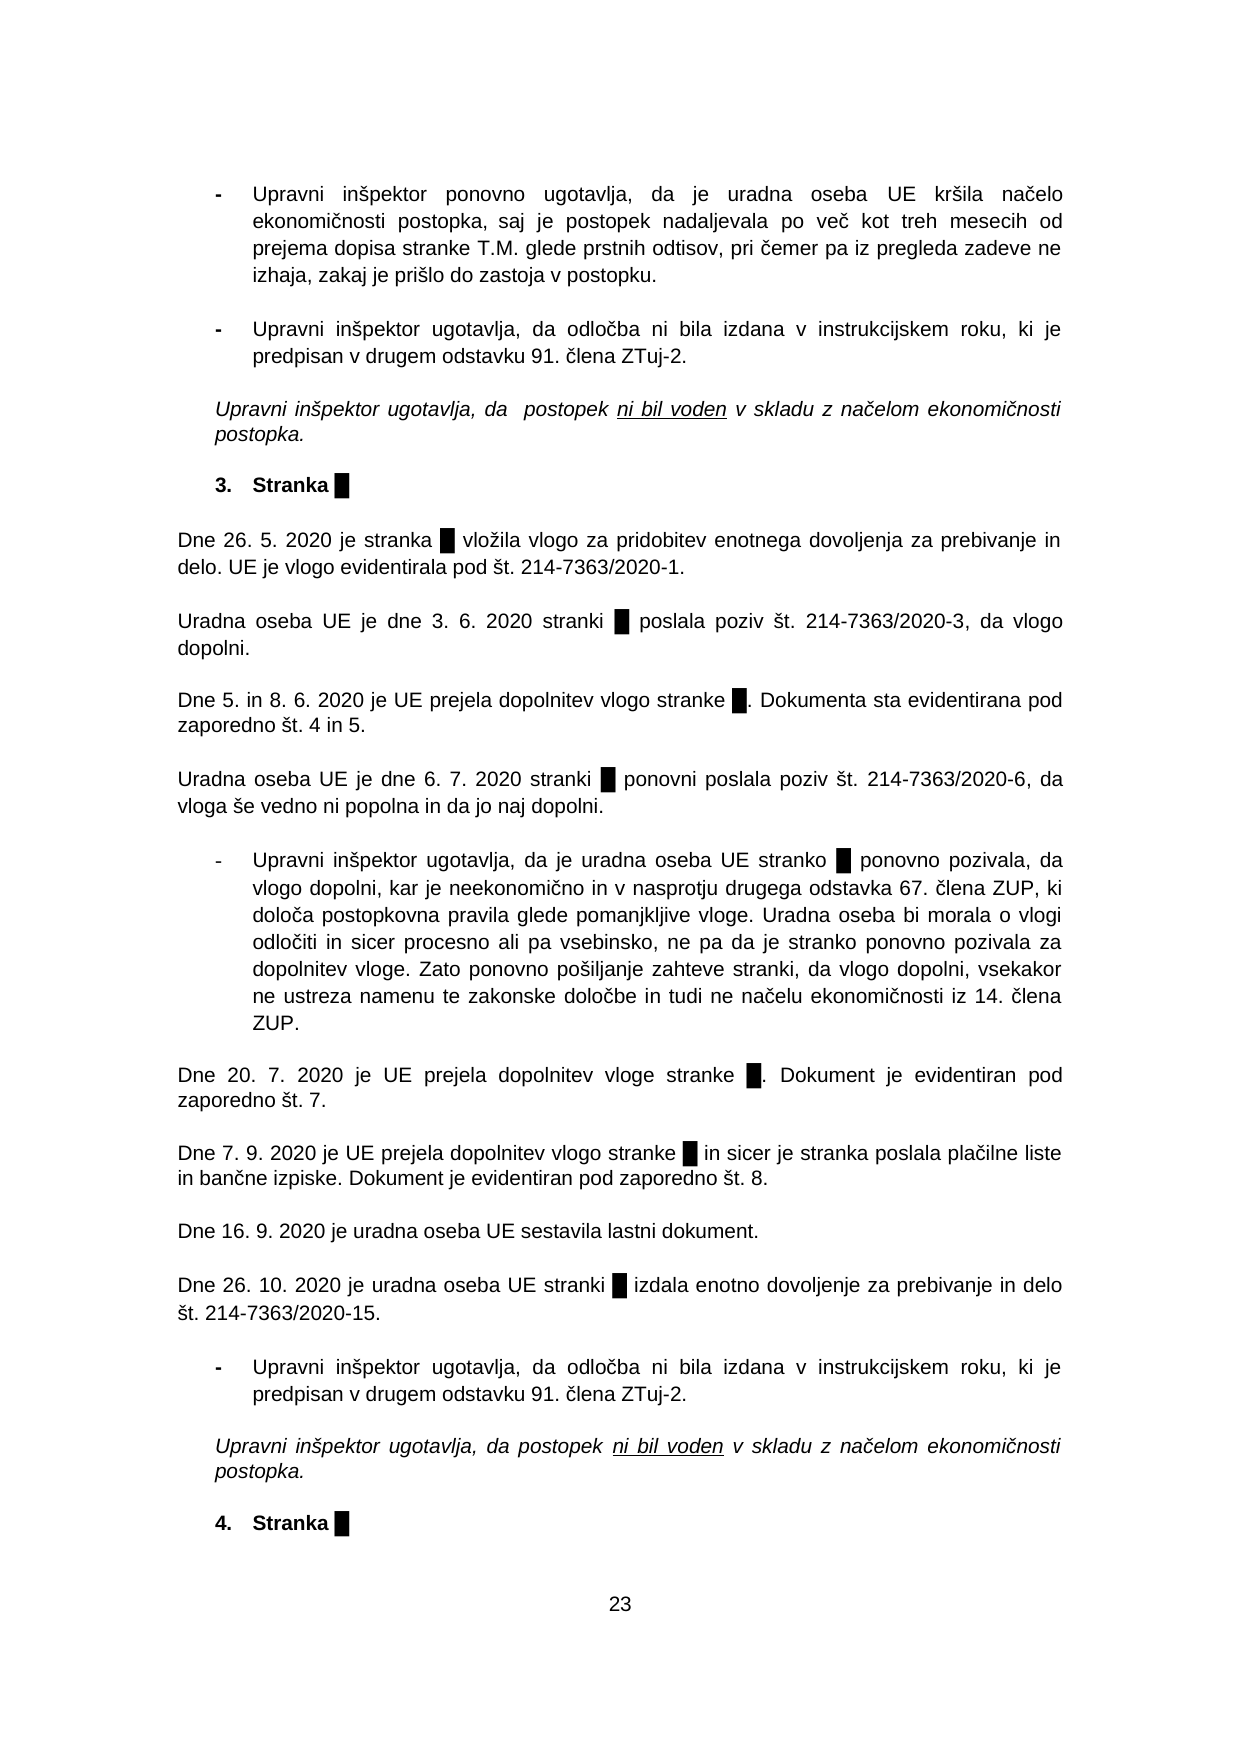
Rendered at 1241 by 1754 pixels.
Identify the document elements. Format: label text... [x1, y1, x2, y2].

text Dne 26. 5. 2020 je stranka █ vložila vlogo za pridobitev enotnega dovoljenja za prebivanje in delo. UE je vlogo evidentirala pod št. 214-7363/2020-1. [177, 525, 1063, 579]
text Dne 5. in 8. 6. 2020 je UE prejela dopolnitev vlogo stranke █. Dokumenta sta evidentirana pod zaporedno št. 4 in 5. [177, 688, 1063, 738]
text Dne 26. 10. 2020 je uradna oseba UE stranki █ izdala enotno dovoljenje za prebivanje in delo št. 214-7363/2020-15. [177, 1271, 1063, 1325]
text Dne 16. 9. 2020 je uradna oseba UE sestavila lastni dokument. [177, 1217, 1063, 1244]
list Stranka █ [215, 471, 1063, 498]
text Uradna oseba UE je dne 3. 6. 2020 stranki █ poslala poziv št. 214-7363/2020-3, da vlogo dopolni. [177, 607, 1063, 661]
list Upravni inšpektor ugotavlja, da odločba ni bila izdana v instrukcijskem roku, ki je predpisan v drugem odstavku 91. člena ZTuj-2. [215, 315, 1063, 369]
list Upravni inšpektor ugotavlja, da odločba ni bila izdana v instrukcijskem roku, ki je predpisan v drugem odstavku 91. člena ZTuj-2. [215, 1352, 1063, 1407]
list Upravni inšpektor ponovno ugotavlja, da je uradna oseba UE kršila načelo ekonomičnosti postopka, saj je postopek nadaljevala po več kot treh mesecih od prejema dopisa stranke T.M. glede prstnih odtisov, pri čemer pa iz pregleda zadeve ne izhaja, zakaj je prišlo do zastoja v postopku. [215, 179, 1063, 288]
list Upravni inšpektor ugotavlja, da postopek ni bil voden v skladu z načelom ekonomičnosti postopka. [215, 396, 1063, 446]
list Upravni inšpektor ugotavlja, da postopek ni bil voden v skladu z načelom ekonomičnosti postopka. [215, 1434, 1063, 1484]
list Upravni inšpektor ugotavlja, da je uradna oseba UE stranko █ ponovno pozivala, da vlogo dopolni, kar je neekonomično in v nasprotju drugega odstavka 67. člena ZUP, ki določa postopkovna pravila glede pomanjkljive vloge. Uradna oseba bi morala o vlogi odločiti in sicer procesno ali pa vsebinsko, ne pa da je stranko ponovno pozivala za dopolnitev vloge. Zato ponovno pošiljanje zahteve stranki, da vlogo dopolni, vsekakor ne ustreza namenu te zakonske določbe in tudi ne načelu ekonomičnosti iz 14. člena ZUP. [215, 846, 1063, 1036]
text Uradna oseba UE je dne 6. 7. 2020 stranki █ ponovni poslala poziv št. 214-7363/2020-6, da vloga še vedno ni popolna in da jo naj dopolni. [177, 765, 1063, 819]
text Dne 7. 9. 2020 je UE prejela dopolnitev vlogo stranke █ in sicer je stranka poslala plačilne liste in bančne izpiske. Dokument je evidentiran pod zaporedno št. 8. [177, 1140, 1063, 1190]
list Stranka █ [215, 1509, 1063, 1536]
text Dne 20. 7. 2020 je UE prejela dopolnitev vloge stranke █. Dokument je evidentiran pod zaporedno št. 7. [177, 1063, 1063, 1113]
